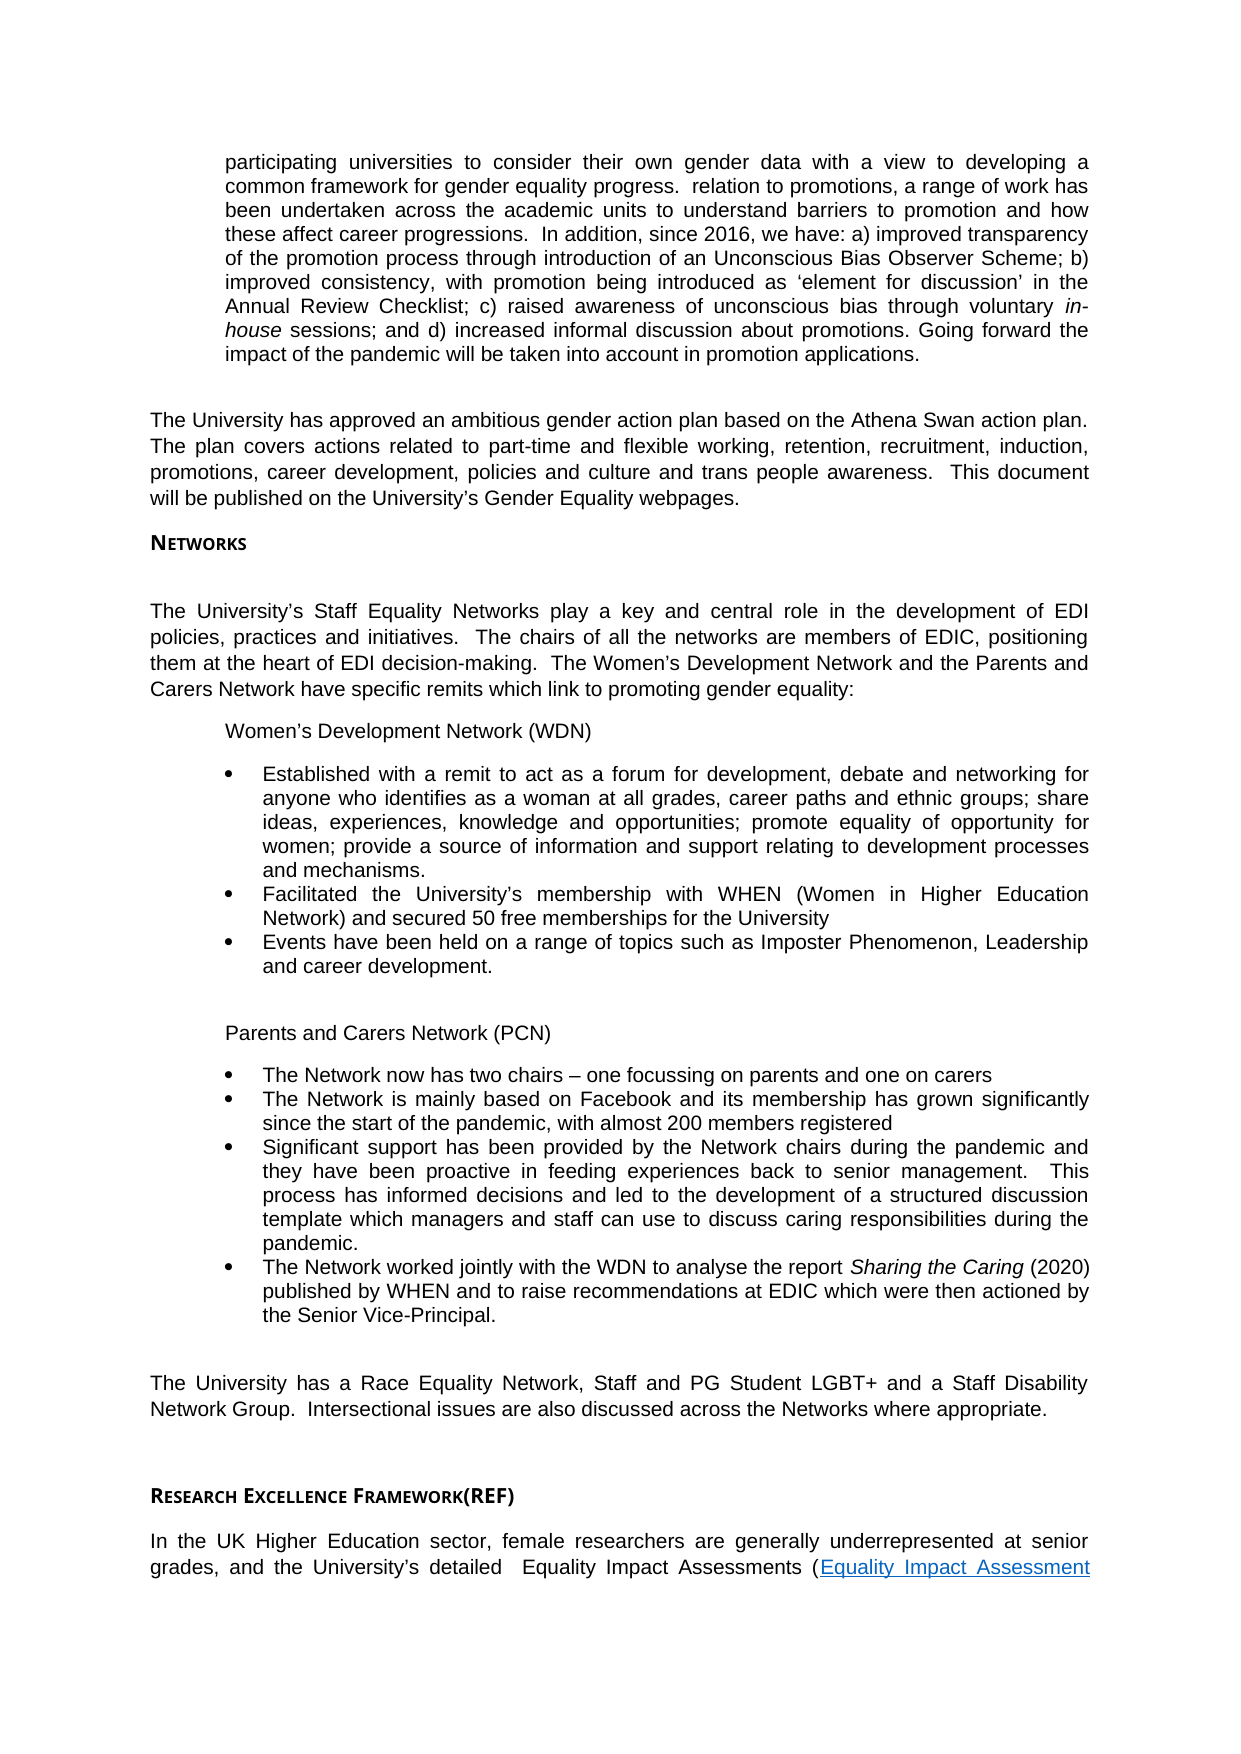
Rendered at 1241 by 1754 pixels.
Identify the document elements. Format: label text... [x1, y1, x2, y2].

text Parents and Carers Network (PCN) [150, 1020, 1090, 1044]
list Facilitated the University’s membership with WHEN (Women in Higher Education Network) and secured 50 free memberships for the University [225, 882, 1090, 930]
list Significant support has been provided by the Network chairs during the pandemic and they have been proactive in feeding experiences back to senior management. This process has informed decisions and led to the development of a structured discussion template which managers and staff can use to discuss caring responsibilities during the pandemic. [225, 1135, 1090, 1255]
list Events have been held on a range of topics such as Imposter Phenomenon, Leadership and career development. [225, 930, 1090, 978]
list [187, 150, 1090, 366]
text Women’s Development Network (WDN) [150, 719, 1090, 743]
list The Network now has two chairs – one focussing on parents and one on carers [225, 1063, 1090, 1087]
text The University’s Staff Equality Networks play a key and central role in the development of EDI policies, practices and initiatives. The chairs of all the networks are members of EDIC, positioning them at the heart of EDI decision-making. The Women’s Development Network and the Parents and Carers Network have specific remits which link to promoting gender equality: [150, 599, 1090, 701]
list Established with a remit to act as a forum for development, debate and networking for anyone who identifies as a woman at all grades, career paths and ethnic groups; share ideas, experiences, knowledge and opportunities; promote equality of opportunity for women; provide a source of information and support relating to development processes and mechanisms. [225, 762, 1090, 882]
text Research Excellence Framework(REF) [150, 1482, 1090, 1510]
list The Network worked jointly with the WDN to analyse the report Sharing the Caring (2020) published by WHEN and to raise recommendations at EDIC which were then actioned by the Senior Vice-Principal. [225, 1255, 1090, 1327]
list The Network is mainly based on Facebook and its membership has grown significantly since the start of the pandemic, with almost 200 members registered [225, 1087, 1090, 1135]
text The University has a Race Equality Network, Staff and PG Student LGBT+ and a Staff Disability Network Group. Intersectional issues are also discussed across the Networks where appropriate. [150, 1371, 1090, 1421]
text Networks [150, 528, 1090, 557]
text The University has approved an ambitious gender action plan based on the Athena Swan action plan. The plan covers actions related to part-time and flexible working, retention, recruitment, induction, promotions, career development, policies and culture and trans people awareness. This document will be published on the University’s Gender Equality webpages. [150, 408, 1090, 509]
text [150, 1529, 1090, 1579]
